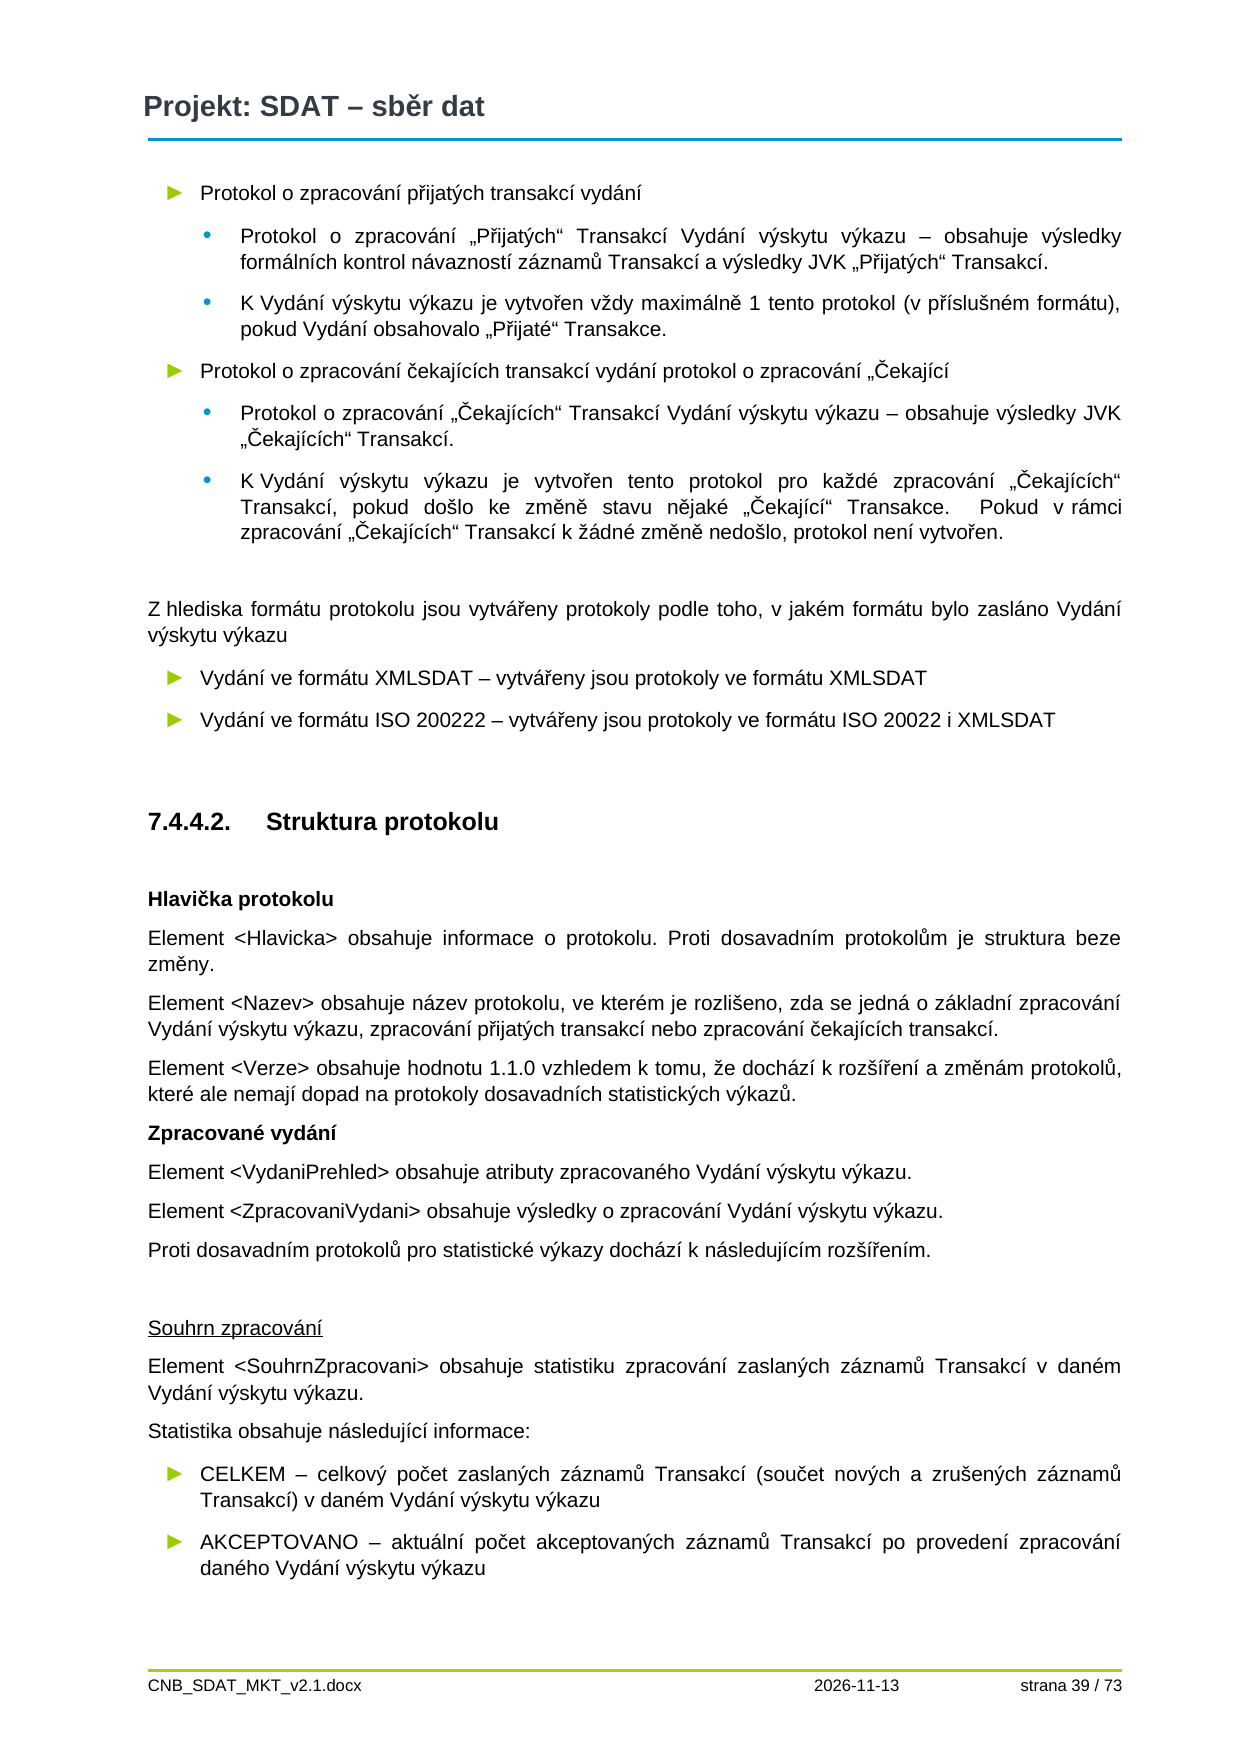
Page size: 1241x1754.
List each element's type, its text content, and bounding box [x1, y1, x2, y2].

text Element <VydaniPrehled> obsahuje atributy zpracovaného Vydání výskytu výkazu. [148, 1160, 1122, 1184]
text Statistika obsahuje následující informace: [148, 1419, 1122, 1443]
text AKCEPTOVANO – aktuální počet akceptovaných záznamů Transakcí po provedení zpracování daného Vydání výskytu výkazu [162, 1526, 1122, 1579]
text Vydání ve formátu XMLSDAT – vytvářeny jsou protokoly ve formátu XMLSDAT [162, 662, 1122, 690]
text Element <SouhrnZpracovani> obsahuje statistiku zpracování zaslaných záznamů Transakcí v daném Vydání výskytu výkazu. [148, 1354, 1122, 1404]
text K Vydání výskytu výkazu je vytvořen tento protokol pro každé zpracování „Čekajících“ Transakcí, pokud došlo ke změně stavu nějaké „Čekající“ Transakce. Pokud v rámci zpracování „Čekajících“ Transakcí k žádné změně nedošlo, protokol není vytvořen. [203, 465, 1122, 544]
text Vydání ve formátu ISO 200222 – vytvářeny jsou protokoly ve formátu ISO 20022 i XMLSDAT [162, 704, 1122, 733]
text Element <ZpracovaniVydani> obsahuje výsledky o zpracování Vydání výskytu výkazu. [148, 1199, 1122, 1223]
text Proti dosavadním protokolů pro statistické výkazy dochází k následujícím rozšířením. [148, 1238, 1122, 1262]
text Souhrn zpracování [148, 1315, 1122, 1339]
text Protokol o zpracování „Přijatých“ Transakcí Vydání výskytu výkazu – obsahuje výsledky formálních kontrol návazností záznamů Transakcí a výsledky JVK „Přijatých“ Transakcí. [203, 220, 1122, 274]
text CELKEM – celkový počet zaslaných záznamů Transakcí (součet nových a zrušených záznamů Transakcí) v daném Vydání výskytu výkazu [162, 1458, 1122, 1512]
text Zpracované vydání [148, 1121, 1122, 1145]
text Protokol o zpracování „Čekajících“ Transakcí Vydání výskytu výkazu – obsahuje výsledky JVK „Čekajících“ Transakcí. [203, 397, 1122, 451]
subtitle Struktura protokolu [148, 806, 1122, 835]
text Element <Nazev> obsahuje název protokolu, ve kterém je rozlišeno, zda se jedná o základní zpracování Vydání výskytu výkazu, zpracování přijatých transakcí nebo zpracování čekajících transakcí. [148, 991, 1122, 1041]
text Z hlediska formátu protokolu jsou vytvářeny protokoly podle toho, v jakém formátu bylo zasláno Vydání výskytu výkazu [148, 596, 1122, 647]
text Element <Hlavicka> obsahuje informace o protokolu. Proti dosavadním protokolům je struktura beze změny. [148, 925, 1122, 976]
text Hlavička protokolu [148, 887, 1122, 911]
text Element <Verze> obsahuje hodnotu 1.1.0 vzhledem k tomu, že dochází k rozšíření a změnám protokolů, které ale nemají dopad na protokoly dosavadních statistických výkazů. [148, 1056, 1122, 1106]
text Protokol o zpracování přijatých transakcí vydání [162, 177, 1122, 206]
text K Vydání výskytu výkazu je vytvořen vždy maximálně 1 tento protokol (v příslušném formátu), pokud Vydání obsahovalo „Přijaté“ Transakce. [203, 287, 1122, 341]
text Protokol o zpracování čekajících transakcí vydání protokol o zpracování „Čekající [162, 355, 1122, 383]
